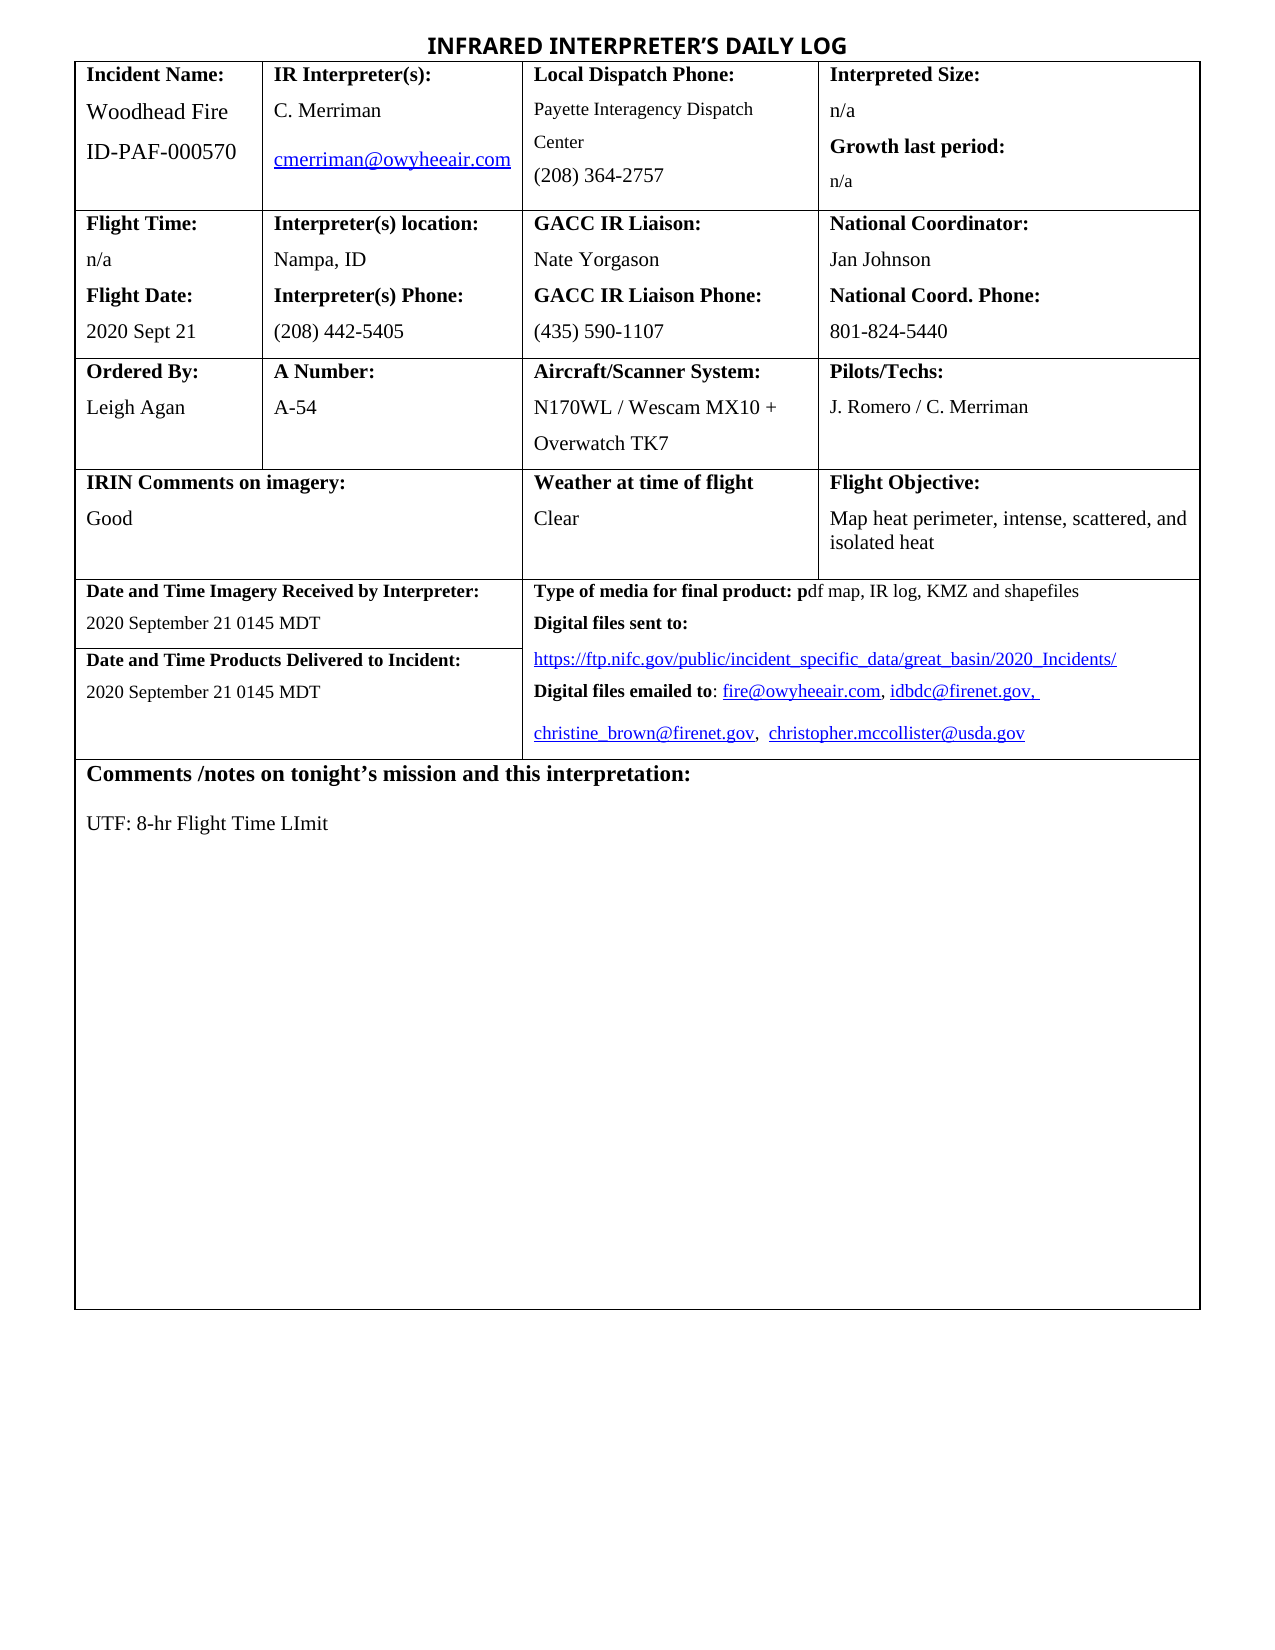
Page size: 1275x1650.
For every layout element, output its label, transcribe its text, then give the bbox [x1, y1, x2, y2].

table_cell Date and Time Imagery Received by Interpreter: 2020 September 21 0145 MDT [76, 580, 522, 648]
table_header Local Dispatch Phone: Payette Interagency Dispatch Center (208) 364-2757 [523, 62, 818, 210]
table_cell Ordered By: Leigh Agan [76, 359, 262, 469]
table_header IR Interpreter(s): C. Merriman cmerriman@owyheeair.com [263, 62, 522, 210]
table_cell Aircraft/Scanner System: N170WL / Wescam MX10 + Overwatch TK7 [523, 359, 818, 469]
table_cell Pilots/Techs: J. Romero / C. Merriman [819, 359, 1199, 469]
table_cell Flight Objective: Map heat perimeter, intense, scattered, and isolated heat [819, 470, 1199, 578]
table_cell Date and Time Products Delivered to Incident: 2020 September 21 0145 MDT [76, 649, 522, 759]
table_cell Interpreter(s) location: Nampa, ID Interpreter(s) Phone: (208) 442-5405 [263, 211, 522, 358]
table_cell National Coordinator: Jan Johnson National Coord. Phone: 801-824-5440 [819, 211, 1199, 358]
table_cell IRIN Comments on imagery: Good [76, 470, 522, 578]
table_cell A Number: A-54 [263, 359, 522, 469]
table_cell Type of media for final product: pdf map, IR log, KMZ and shapefiles Digital files sent to: https://ftp.nifc.gov/public/incident_specific_data/great_basin/2020_Incidents/ Digital files emailed to: fire@owyheeair.com, idbdc@firenet.gov, christine_brown@firenet.gov, christopher.mccollister@usda.gov [523, 580, 1199, 759]
table_cell Weather at time of flight Clear [523, 470, 818, 578]
table_cell Flight Time: n/a Flight Date: 2020 Sept 21 [76, 211, 262, 358]
table_header Interpreted Size: n/a Growth last period: n/a [819, 62, 1199, 210]
table_cell GACC IR Liaison: Nate Yorgason GACC IR Liaison Phone: (435) 590-1107 [523, 211, 818, 358]
table_header Incident Name: Woodhead Fire ID-PAF-000570 [76, 62, 262, 210]
table_cell Comments /notes on tonight’s mission and this interpretation: UTF: 8-hr Flight Time LImit [76, 760, 1199, 1308]
